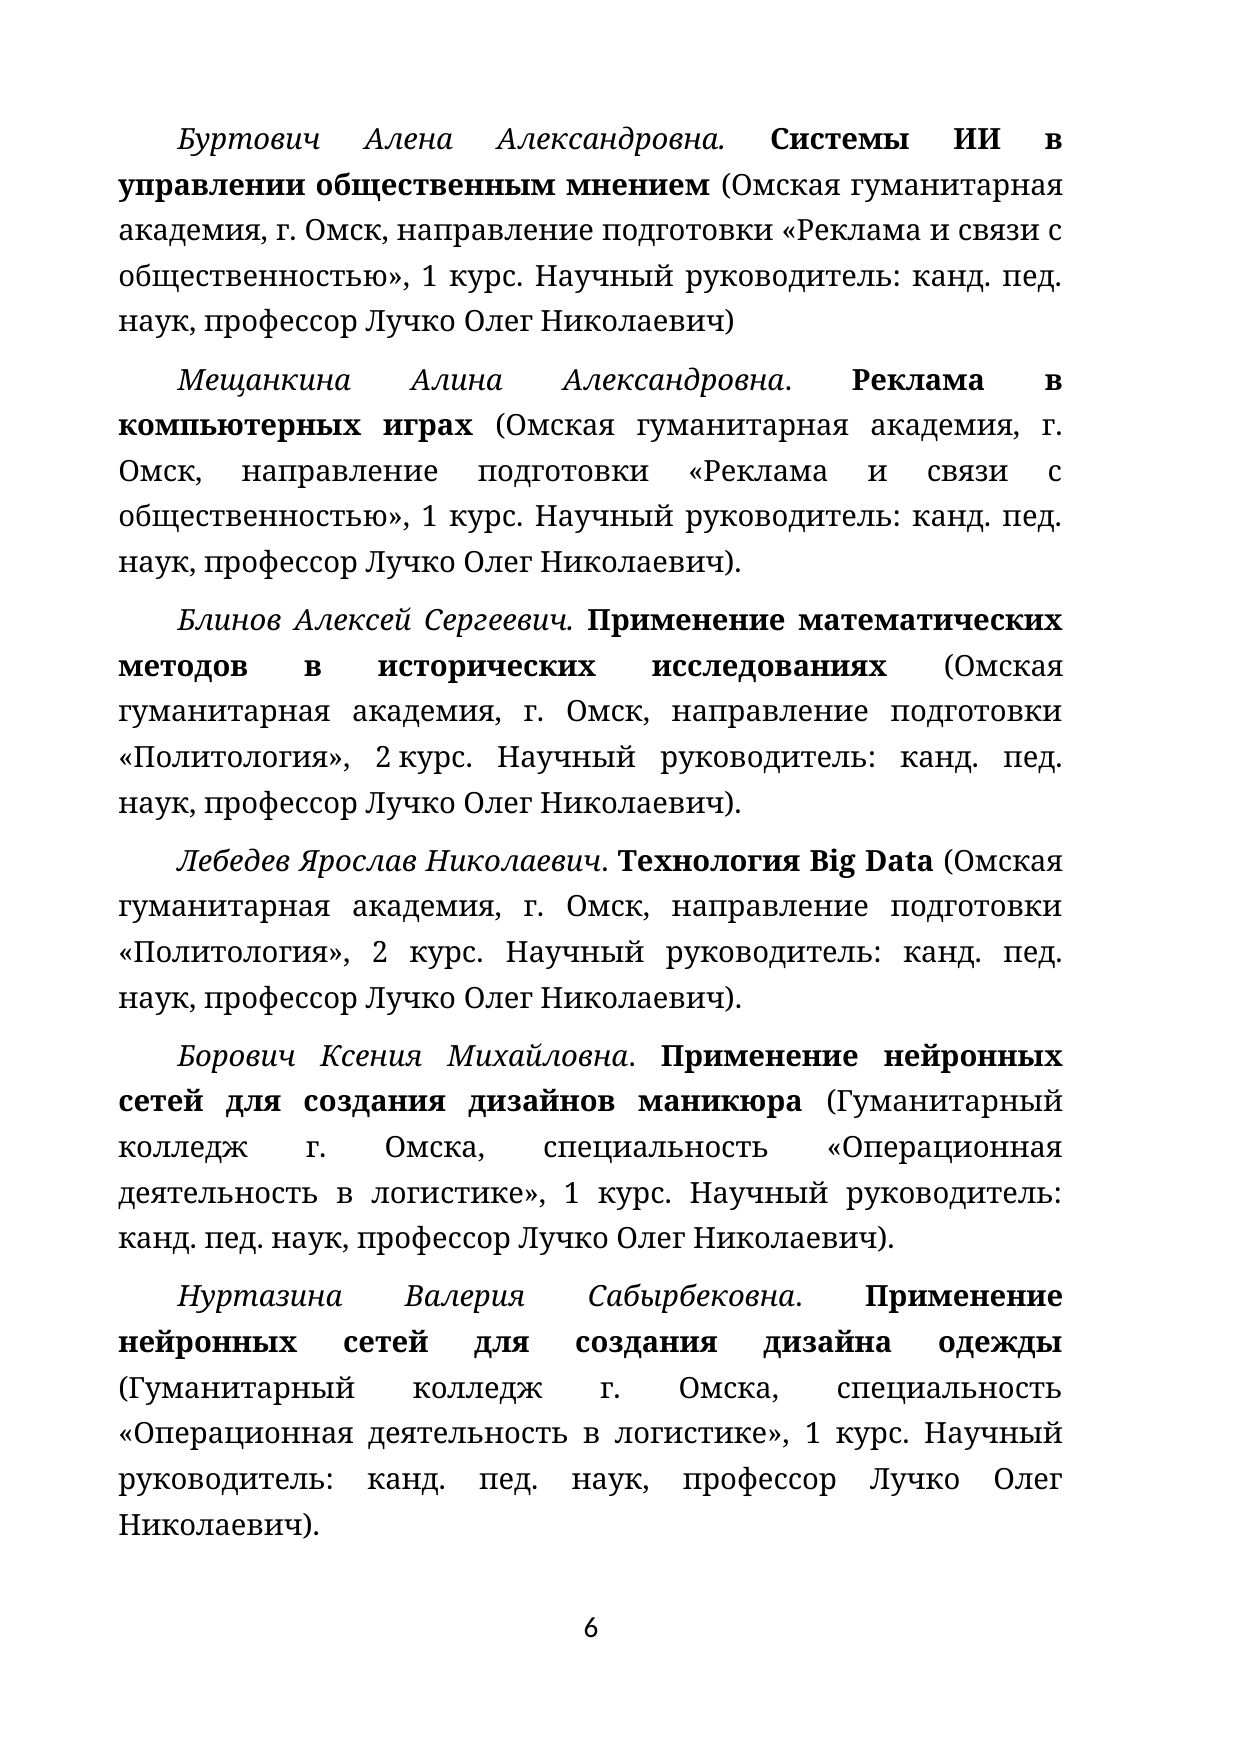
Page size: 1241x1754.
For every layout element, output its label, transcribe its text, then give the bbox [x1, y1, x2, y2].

text Нуртазина Валерия Сабырбековна. Применение нейронных сетей для создания дизайна одежды (Гуманитарный колледж г. Омска, специальность «Операционная деятельность в логистике», 1 курс. Научный руководитель: канд. пед. наук, профессор Лучко Олег Николаевич). [118, 1276, 1063, 1543]
text Буртович Алена Александровна. Системы ИИ в управлении общественным мнением (Омская гуманитарная академия, г. Омск, направление подготовки «Реклама и связи с общественностью», 1 курс. Научный руководитель: канд. пед. наук, профессор Лучко Олег Николаевич) [118, 118, 1063, 340]
text Лебедев Ярослав Николаевич. Технология Big Data (Омская гуманитарная академия, г. Омск, направление подготовки «Политология», 2 курс. Научный руководитель: канд. пед. наук, профессор Лучко Олег Николаевич). [118, 840, 1063, 1017]
text Борович Ксения Михайловна. Применение нейронных сетей для создания дизайнов маникюра (Гуманитарный колледж г. Омска, специальность «Операционная деятельность в логистике», 1 курс. Научный руководитель: канд. пед. наук, профессор Лучко Олег Николаевич). [118, 1035, 1063, 1257]
text Блинов Алексей Сергеевич. Применение математических методов в исторических исследованиях (Омская гуманитарная академия, г. Омск, направление подготовки «Политология», 2 курс. Научный руководитель: канд. пед. наук, профессор Лучко Олег Николаевич). [118, 599, 1063, 822]
text Мещанкина Алина Александровна. Реклама в компьютерных играх (Омская гуманитарная академия, г. Омск, направление подготовки «Реклама и связи с общественностью», 1 курс. Научный руководитель: канд. пед. наук, профессор Лучко Олег Николаевич). [118, 359, 1063, 581]
